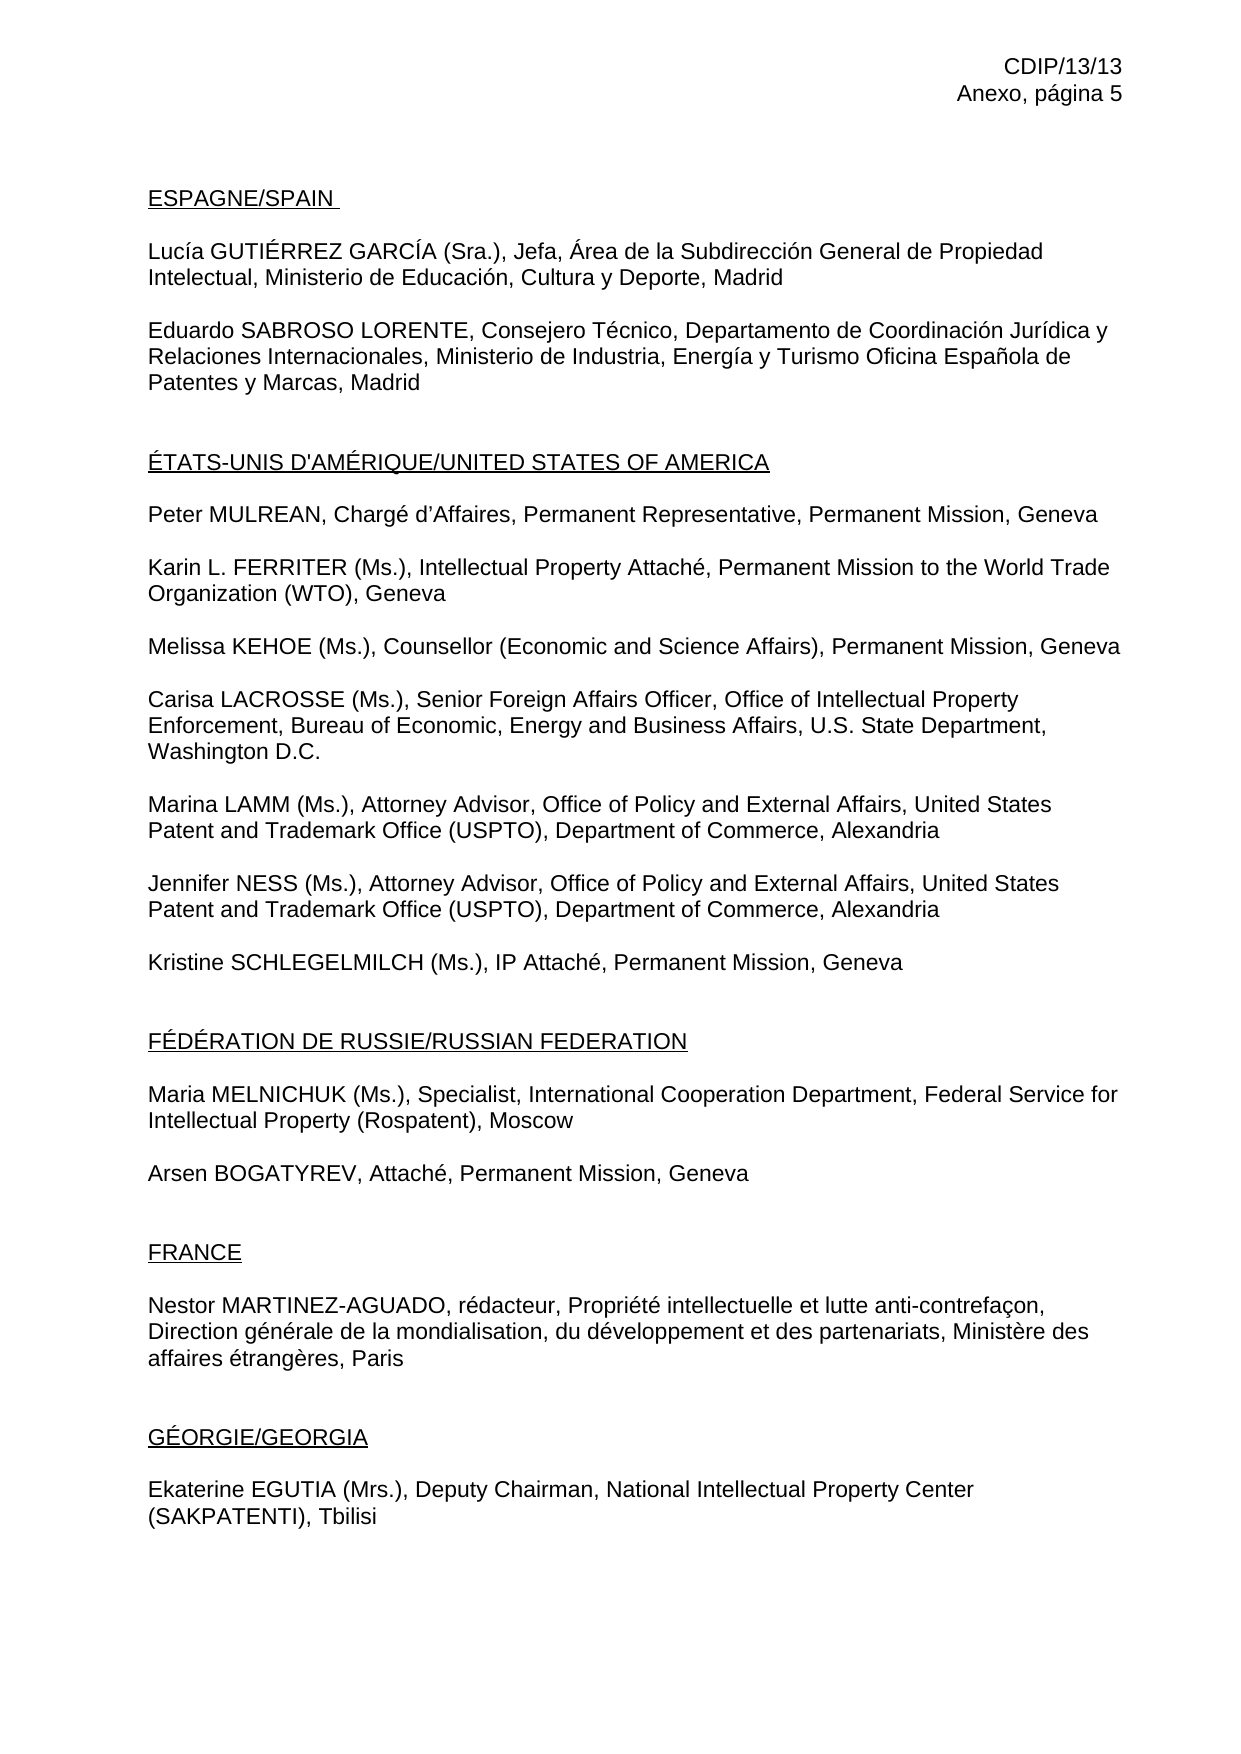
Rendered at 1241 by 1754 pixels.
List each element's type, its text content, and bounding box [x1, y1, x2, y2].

text Melissa KEHOE (Ms.), Counsellor (Economic and Science Affairs), Permanent Mission, Geneva [148, 633, 1122, 659]
text Lucía GUTIÉRREZ GARCÍA (Sra.), Jefa, Área de la Subdirección General de Propiedad Intelectual, Ministerio de Educación, Cultura y Deporte, Madrid [148, 238, 1122, 290]
text ESPAGNE/SPAIN [148, 185, 1122, 211]
text Eduardo SABROSO LORENTE, Consejero Técnico, Departamento de Coordinación Jurídica y Relaciones Internacionales, Ministerio de Industria, Energía y Turismo Oficina Española de Patentes y Marcas, Madrid [148, 317, 1122, 396]
text Arsen BOGATYREV, Attaché, Permanent Mission, Geneva [148, 1160, 1122, 1186]
text Jennifer NESS (Ms.), Attorney Advisor, Office of Policy and External Affairs, United States Patent and Trademark Office (USPTO), Department of Commerce, Alexandria [148, 870, 1122, 923]
text Ekaterine EGUTIA (Mrs.), Deputy Chairman, National Intellectual Property Center (SAKPATENTI), Tbilisi [148, 1476, 1122, 1529]
text Maria MELNICHUK (Ms.), Specialist, International Cooperation Department, Federal Service for Intellectual Property (Rospatent), Moscow [148, 1081, 1122, 1134]
text Nestor MARTINEZ-AGUADO, rédacteur, Propriété intellectuelle et lutte anti-contrefaçon, Direction générale de la mondialisation, du développement et des partenariats, Ministère des affaires étrangères, Paris [148, 1292, 1122, 1371]
text Marina LAMM (Ms.), Attorney Advisor, Office of Policy and External Affairs, United States Patent and Trademark Office (USPTO), Department of Commerce, Alexandria [148, 791, 1122, 844]
text FRANCE [148, 1239, 1122, 1265]
text Peter MULREAN, Chargé d’Affaires, Permanent Representative, Permanent Mission, Geneva [148, 501, 1122, 527]
text GÉORGIE/GEORGIA [148, 1423, 1122, 1450]
text Karin L. FERRITER (Ms.), Intellectual Property Attaché, Permanent Mission to the World Trade Organization (WTO), Geneva [148, 554, 1122, 607]
text FÉDÉRATION DE RUSSIE/RUSSIAN FEDERATION [148, 1028, 1122, 1054]
text Kristine SCHLEGELMILCH (Ms.), IP Attaché, Permanent Mission, Geneva [148, 949, 1122, 976]
text Carisa LACROSSE (Ms.), Senior Foreign Affairs Officer, Office of Intellectual Property Enforcement, Bureau of Economic, Energy and Business Affairs, U.S. State Department, Washington D.C. [148, 686, 1122, 765]
text ÉTATS-UNIS D'AMÉRIQUE/UNITED STATES OF AMERICA [148, 448, 1122, 475]
